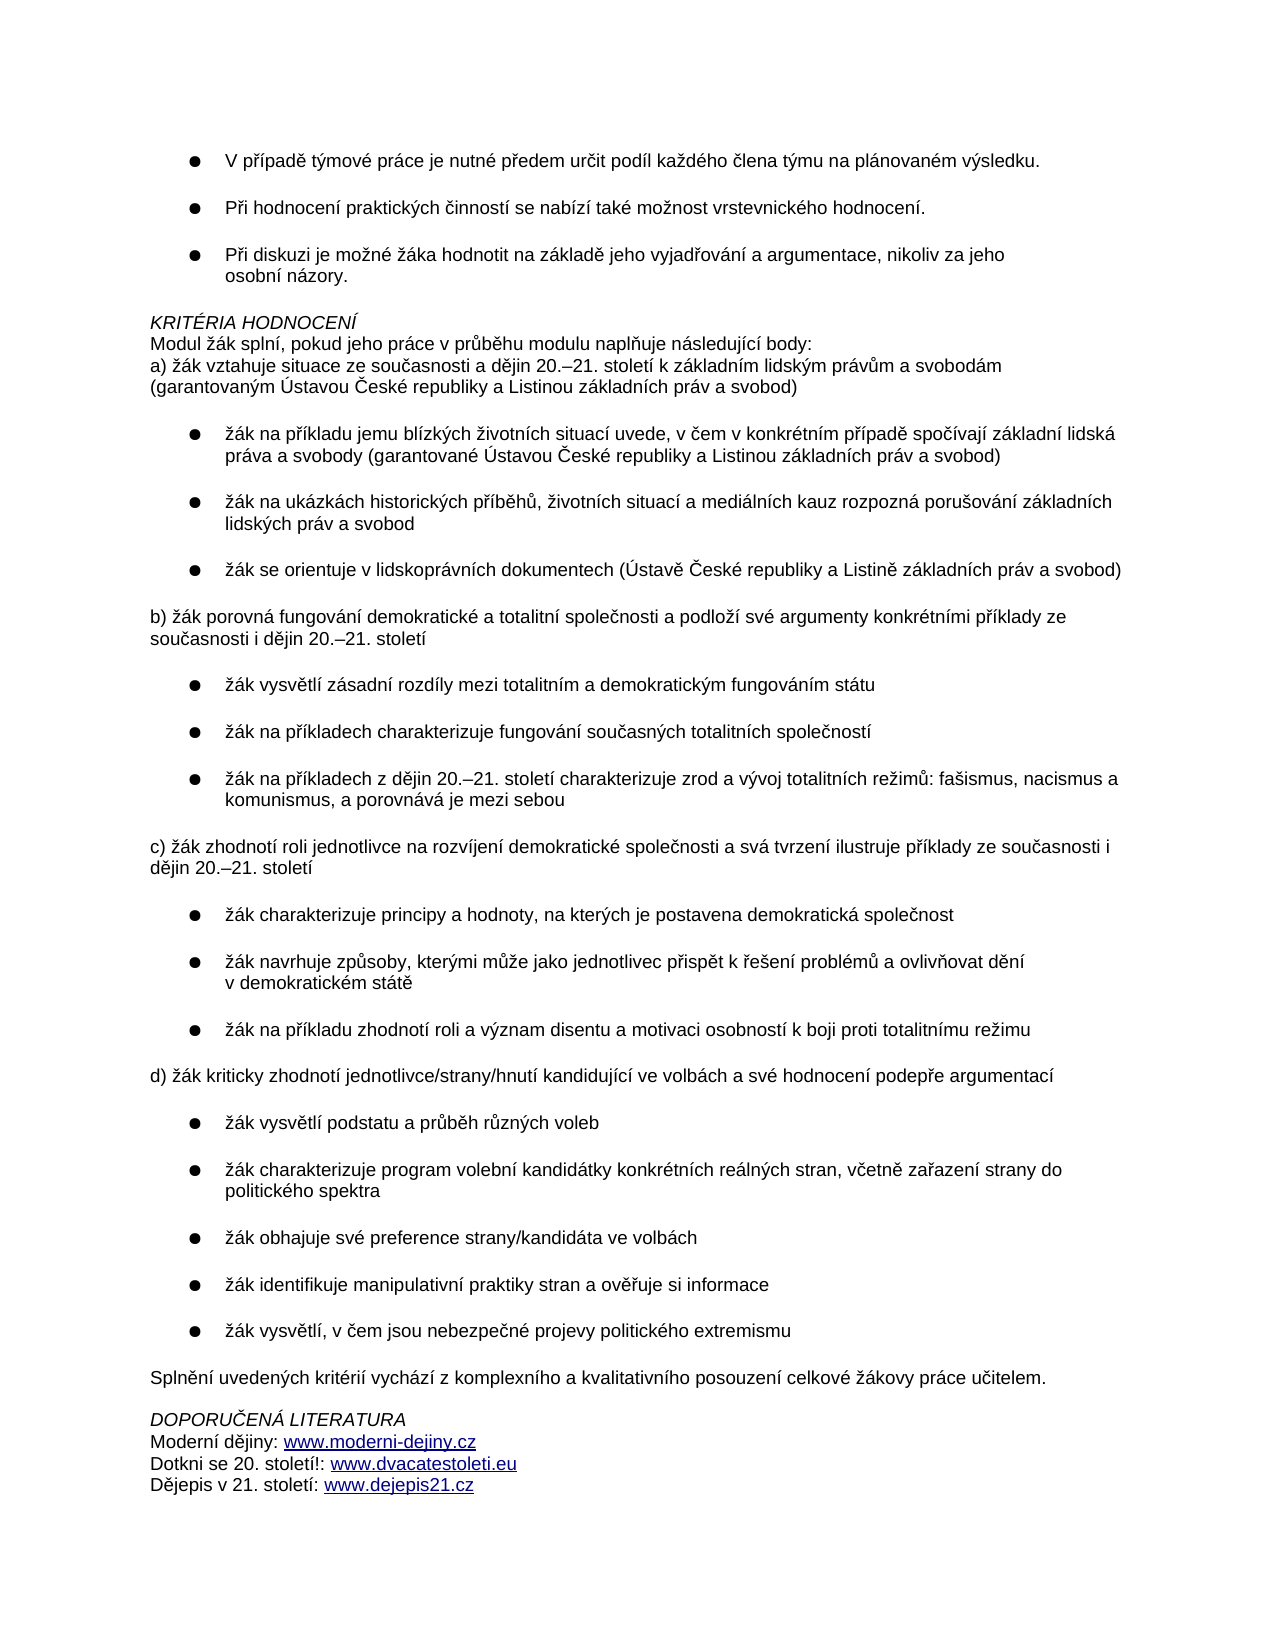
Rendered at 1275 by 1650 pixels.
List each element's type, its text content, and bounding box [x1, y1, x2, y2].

text Moderní dějiny: www.moderni-dejiny.cz [150, 1431, 1125, 1452]
list žák vysvětlí, v čem jsou nebezpečné projevy politického extremismu [187, 1320, 1125, 1342]
text Splnění uvedených kritérií vychází z komplexního a kvalitativního posouzení celkové žákovy práce učitelem. [150, 1367, 1125, 1388]
list žák identifikuje manipulativní praktiky stran a ověřuje si informace [187, 1273, 1125, 1295]
list žák charakterizuje principy a hodnoty, na kterých je postavena demokratická společnost [187, 904, 1125, 925]
subtitle Kritéria hodnocení [150, 312, 1125, 333]
text a) žák vztahuje situace ze současnosti a dějin 20.‒21. století k základním lidským právům a svobodám (garantovaným Ústavou České republiky a Listinou základních práv a svobod) [150, 355, 1125, 398]
text b) žák porovná fungování demokratické a totalitní společnosti a podloží své argumenty konkrétními příklady ze současnosti i dějin 20.‒21. století [150, 606, 1125, 649]
text c) žák zhodnotí roli jednotlivce na rozvíjení demokratické společnosti a svá tvrzení ilustruje příklady ze současnosti i dějin 20.‒21. století [150, 836, 1125, 879]
list Při hodnocení praktických činností se nabízí také možnost vrstevnického hodnocení. [187, 197, 1125, 218]
list žák na ukázkách historických příběhů, životních situací a mediálních kauz rozpozná porušování základních lidských práv a svobod [187, 491, 1125, 534]
list žák na příkladu zhodnotí roli a význam disentu a motivaci osobností k boji proti totalitnímu režimu [187, 1019, 1125, 1040]
text Dotkni se 20. století!: www.dvacatestoleti.eu [150, 1452, 1125, 1474]
list Při diskuzi je možné žáka hodnotit na základě jeho vyjadřování a argumentace, nikoliv za jeho osobní názory. [187, 243, 1125, 287]
list žák navrhuje způsoby, kterými může jako jednotlivec přispět k řešení problémů a ovlivňovat dění v demokratickém státě [187, 950, 1125, 994]
subtitle Doporučená literatura [150, 1409, 1125, 1431]
list žák na příkladu jemu blízkých životních situací uvede, v čem v konkrétním případě spočívají základní lidská práva a svobody (garantované Ústavou České republiky a Listinou základních práv a svobod) [187, 423, 1125, 466]
list žák na příkladech z dějin 20.‒21. století charakterizuje zrod a vývoj totalitních režimů: fašismus, nacismus a komunismus, a porovnává je mezi sebou [187, 767, 1125, 811]
text Modul žák splní, pokud jeho práce v průběhu modulu naplňuje následující body: [150, 333, 1125, 355]
list žák vysvětlí podstatu a průběh různých voleb [187, 1112, 1125, 1133]
list žák charakterizuje program volební kandidátky konkrétních reálných stran, včetně zařazení strany do politického spektra [187, 1158, 1125, 1202]
list žák obhajuje své preference strany/kandidáta ve volbách [187, 1227, 1125, 1248]
list žák se orientuje v lidskoprávních dokumentech (Ústavě České republiky a Listině základních práv a svobod) [187, 559, 1125, 581]
list žák vysvětlí zásadní rozdíly mezi totalitním a demokratickým fungováním státu [187, 674, 1125, 696]
list V případě týmové práce je nutné předem určit podíl každého člena týmu na plánovaném výsledku. [187, 150, 1125, 172]
text d) žák kriticky zhodnotí jednotlivce/strany/hnutí kandidující ve volbách a své hodnocení podepře argumentací [150, 1065, 1125, 1087]
text Dějepis v 21. století: www.dejepis21.cz [150, 1474, 1125, 1495]
list žák na příkladech charakterizuje fungování současných totalitních společností [187, 721, 1125, 742]
